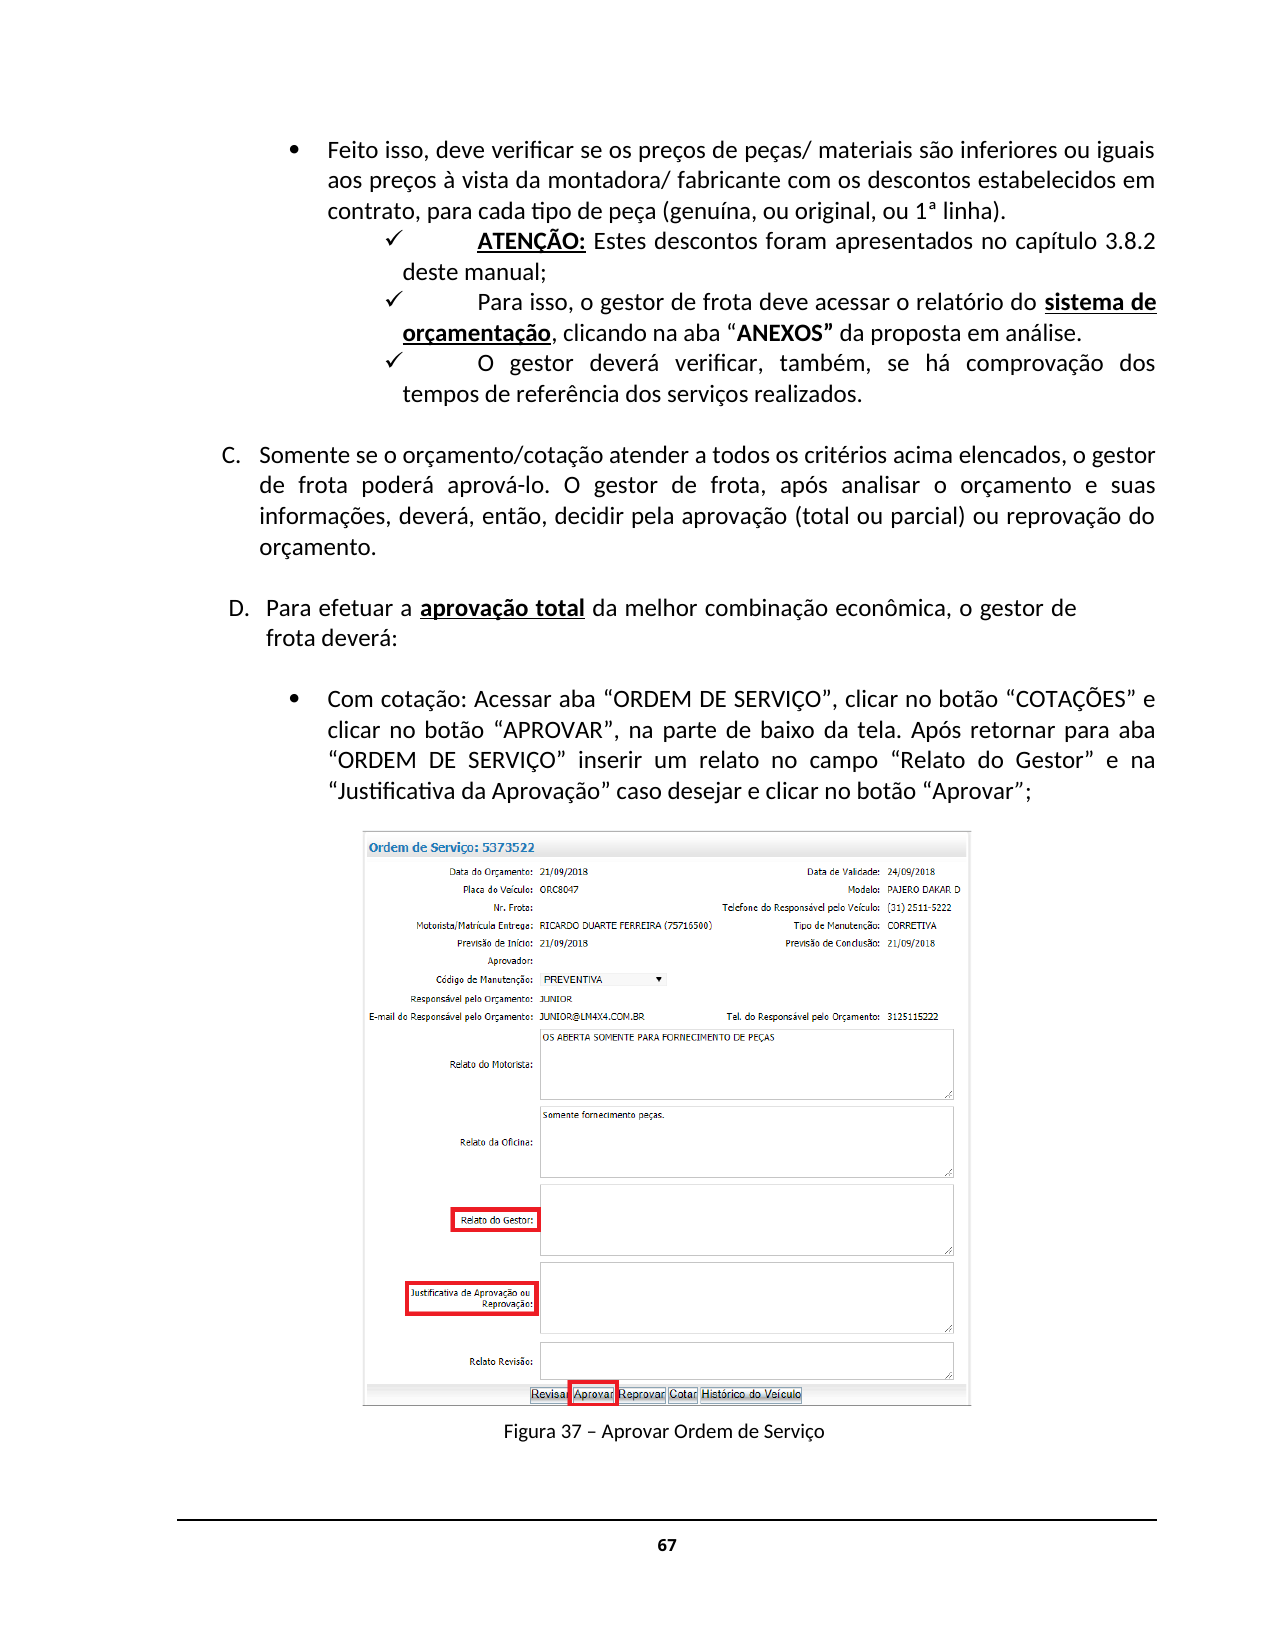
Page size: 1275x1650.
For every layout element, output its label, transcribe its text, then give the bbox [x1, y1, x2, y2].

list Somente se o orçamento/cotação atender a todos os critérios acima elencados, o gestor de frota poderá aprová-lo. O gestor de frota, após analisar o orçamento e suas informações, deverá, então, decidir pela aprovação (total ou parcial) ou reprovação do orçamento. [222, 439, 1157, 561]
list O gestor deverá verificar, também, se há comprovação dos tempos de referência dos serviços realizados. [383, 348, 1157, 409]
picture [362, 830, 972, 1406]
text Figura 37 – Aprovar Ordem de Serviço [177, 1418, 1152, 1444]
list Com cotação: Acessar aba “ORDEM DE SERVIÇO”, clicar no botão “COTAÇÕES” e clicar no botão “APROVAR”, na parte de baixo da tela. Após retornar para aba “ORDEM DE SERVIÇO” inserir um relato no campo “Relato do Gestor” e na “Justificativa da Aprovação” caso desejar e clicar no botão “Aprovar”; [290, 683, 1157, 805]
list Feito isso, deve verificar se os preços de peças/ materiais são inferiores ou iguais aos preços à vista da montadora/ fabricante com os descontos estabelecidos em contrato, para cada tipo de peça (genuína, ou original, ou 1ª linha). [290, 134, 1157, 226]
list Para efetuar a aprovação total da melhor combinação econômica, o gestor de frota deverá: [228, 592, 1078, 653]
list Para isso, o gestor de frota deve acessar o relatório do sistema de orçamentação, clicando na aba “ANEXOS” da proposta em análise. [383, 287, 1157, 348]
list ATENÇÃO: Estes descontos foram apresentados no capítulo 3.8.2 deste manual; [383, 226, 1157, 287]
